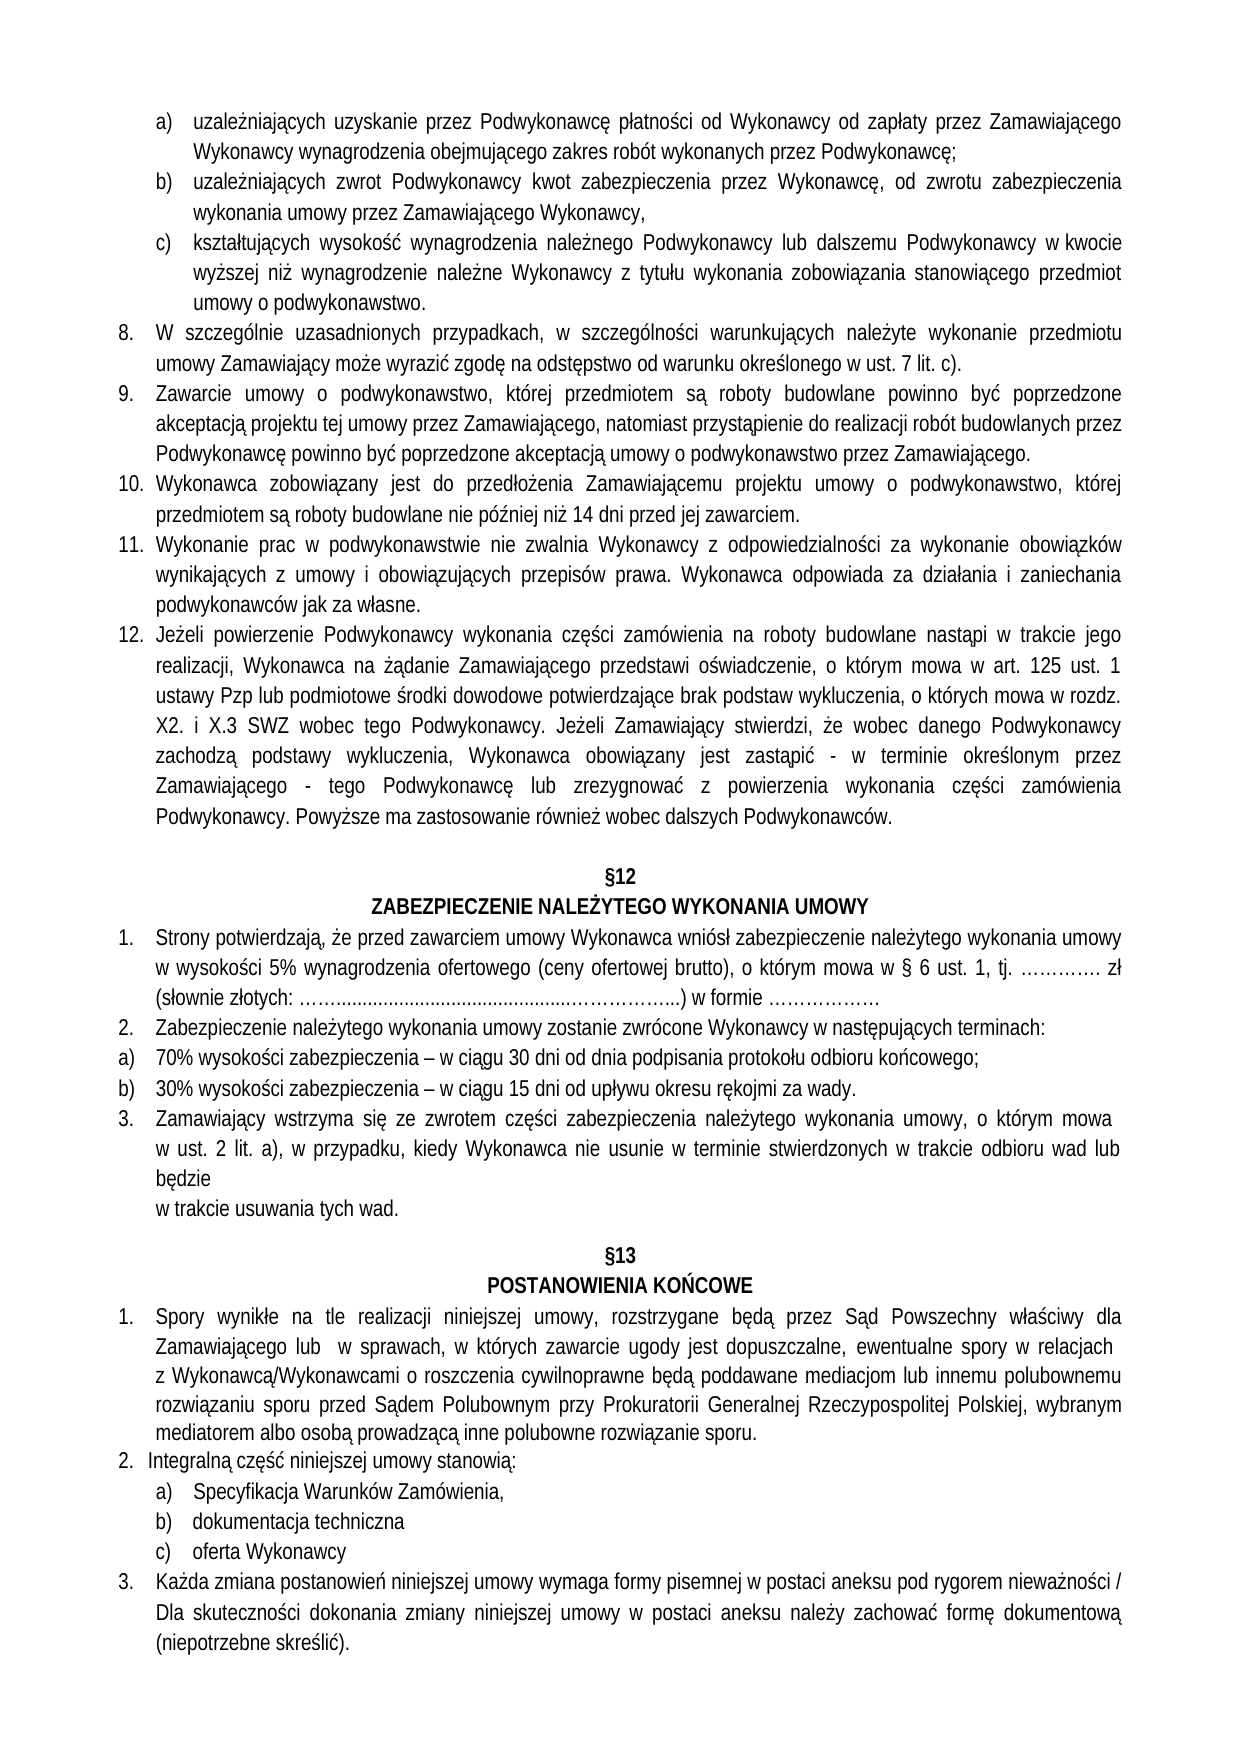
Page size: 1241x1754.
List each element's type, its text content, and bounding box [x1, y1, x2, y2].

list Spory wynikłe na tle realizacji niniejszej umowy, rozstrzygane będą przez Sąd Powszechny właściwy dla Zamawiającego lub w sprawach, w których zawarcie ugody jest dopuszczalne, ewentualne spory w relacjach z Wykonawcą/Wykonawcami o roszczenia cywilnoprawne będą poddawane mediacjom lub innemu polubownemu rozwiązaniu sporu przed Sądem Polubownym przy Prokuratorii Generalnej Rzeczypospolitej Polskiej, wybranym mediatorem albo osobą prowadzącą inne polubowne rozwiązanie sporu. [118, 1303, 1122, 1445]
list uzależniających uzyskanie przez Podwykonawcę płatności od Wykonawcy od zapłaty przez Zamawiającego Wykonawcy wynagrodzenia obejmującego zakres robót wykonanych przez Podwykonawcę; [156, 108, 1122, 164]
text POSTANOWIENIA KOŃCOWE [118, 1272, 1122, 1299]
list Strony potwierdzają, że przed zawarciem umowy Wykonawca wniósł zabezpieczenie należytego wykonania umowy w wysokości 5% wynagrodzenia ofertowego (ceny ofertowej brutto), o którym mowa w § 6 ust. 1, tj. …………. zł (słownie złotych: …….............................................……………...) w formie ……………… [118, 923, 1122, 1010]
text ZABEZPIECZENIE NALEŻYTEGO WYKONANIA UMOWY [118, 893, 1122, 920]
list Jeżeli powierzenie Podwykonawcy wykonania części zamówienia na roboty budowlane nastąpi w trakcie jego realizacji, Wykonawca na żądanie Zamawiającego przedstawi oświadczenie, o którym mowa w art. 125 ust. 1 ustawy Pzp lub podmiotowe środki dowodowe potwierdzające brak podstaw wykluczenia, o których mowa w rozdz. X2. i X.3 SWZ wobec tego Podwykonawcy. Jeżeli Zamawiający stwierdzi, że wobec danego Podwykonawcy zachodzą podstawy wykluczenia, Wykonawca obowiązany jest zastąpić - w terminie określonym przez Zamawiającego - tego Podwykonawcę lub zrezygnować z powierzenia wykonania części zamówienia Podwykonawcy. Powyższe ma zastosowanie również wobec dalszych Podwykonawców. [118, 621, 1122, 829]
list Zabezpieczenie należytego wykonania umowy zostanie zwrócone Wykonawcy w następujących terminach: [118, 1014, 1122, 1041]
list Zawarcie umowy o podwykonawstwo, której przedmiotem są roboty budowlane powinno być poprzedzone akceptacją projektu tej umowy przez Zamawiającego, natomiast przystąpienie do realizacji robót budowlanych przez Podwykonawcę powinno być poprzedzone akceptacją umowy o podwykonawstwo przez Zamawiającego. [118, 380, 1122, 467]
list Wykonanie prac w podwykonawstwie nie zwalnia Wykonawcy z odpowiedzialności za wykonanie obowiązków wynikających z umowy i obowiązujących przepisów prawa. Wykonawca odpowiada za działania i zaniechania podwykonawców jak za własne. [118, 531, 1122, 618]
list kształtujących wysokość wynagrodzenia należnego Podwykonawcy lub dalszemu Podwykonawcy w kwocie wyższej niż wynagrodzenie należne Wykonawcy z tytułu wykonania zobowiązania stanowiącego przedmiot umowy o podwykonawstwo. [156, 229, 1122, 316]
list W szczególnie uzasadnionych przypadkach, w szczególności warunkujących należyte wykonanie przedmiotu umowy Zamawiający może wyrazić zgodę na odstępstwo od warunku określonego w ust. 7 lit. c). [118, 319, 1122, 376]
list uzależniających zwrot Podwykonawcy kwot zabezpieczenia przez Wykonawcę, od zwrotu zabezpieczenia wykonania umowy przez Zamawiającego Wykonawcy, [156, 168, 1122, 225]
list dokumentacja techniczna [155, 1508, 1122, 1534]
list Specyfikacja Warunków Zamówienia, [156, 1478, 1122, 1504]
list 30% wysokości zabezpieczenia – w ciągu 15 dni od upływu okresu rękojmi za wady. [118, 1074, 1122, 1101]
list Integralną część niniejszej umowy stanowią: [118, 1447, 1122, 1474]
list Zamawiający wstrzyma się ze zwrotem części zabezpieczenia należytego wykonania umowy, o którym mowa w ust. 2 lit. a), w przypadku, kiedy Wykonawca nie usunie w terminie stwierdzonych w trakcie odbioru wad lub będzie w trakcie usuwania tych wad. [118, 1105, 1122, 1222]
list Wykonawca zobowiązany jest do przedłożenia Zamawiającemu projektu umowy o podwykonawstwo, której przedmiotem są roboty budowlane nie później niż 14 dni przed jej zawarciem. [118, 470, 1122, 527]
text §13 [118, 1242, 1122, 1269]
text §12 [118, 863, 1122, 889]
list 70% wysokości zabezpieczenia – w ciągu 30 dni od dnia podpisania protokołu odbioru końcowego; [118, 1044, 1122, 1071]
list oferta Wykonawcy [155, 1538, 1122, 1564]
list Każda zmiana postanowień niniejszej umowy wymaga formy pisemnej w postaci aneksu pod rygorem nieważności / Dla skuteczności dokonania zmiany niniejszej umowy w postaci aneksu należy zachować formę dokumentową (niepotrzebne skreślić). [118, 1568, 1122, 1655]
